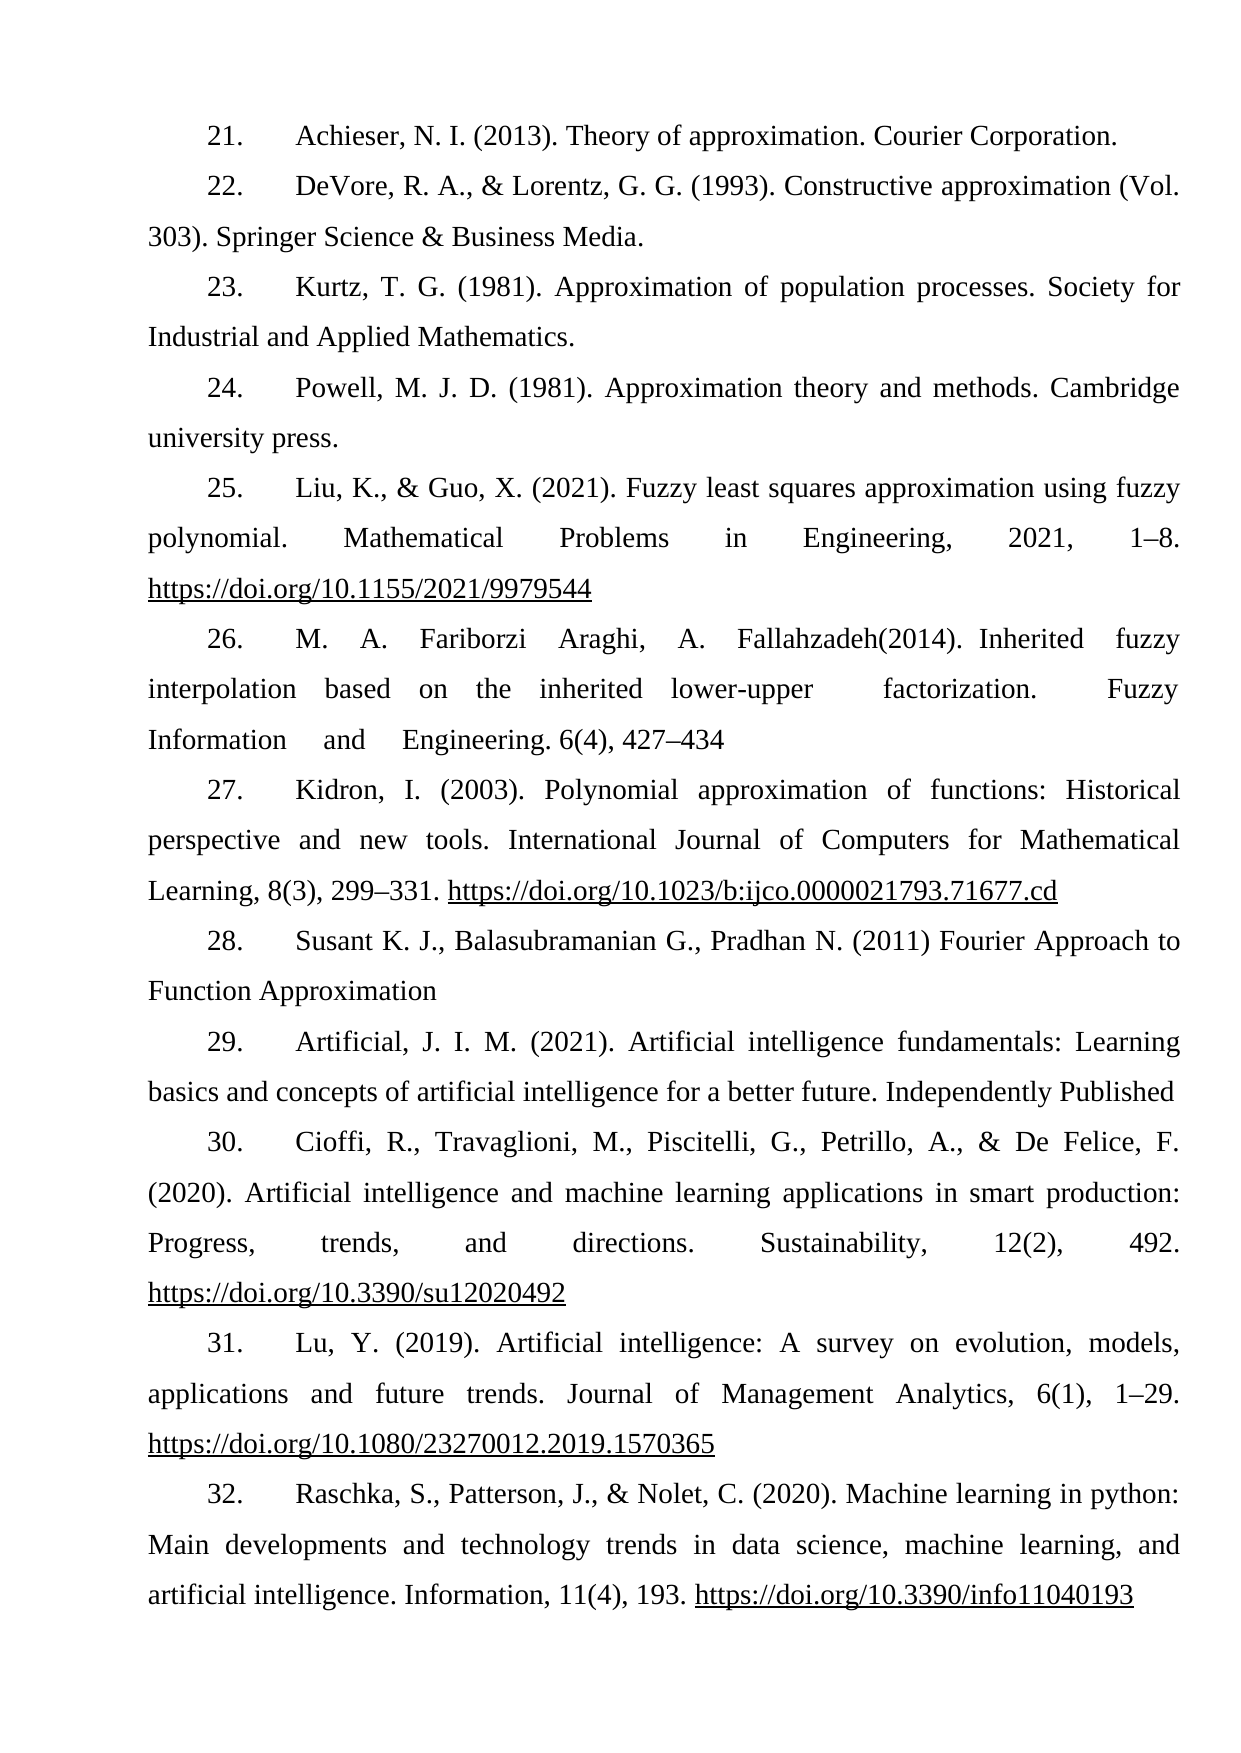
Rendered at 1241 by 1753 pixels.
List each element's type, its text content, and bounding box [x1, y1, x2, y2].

list Susant K. J., Balasubramanian G., Pradhan N. (2011) Fourier Approach to Function Approximation [148, 923, 1181, 1007]
list M. A. Fariborzi Araghi, A. Fallahzadeh(2014). Inherited fuzzy interpolation based on the inherited lower-upper factorization. Fuzzy Information and Engineering. 6(4), 427–434 [148, 621, 1181, 755]
list Artificial, J. I. M. (2021). Artificial intelligence fundamentals: Learning basics and concepts of artificial intelligence for a better future. Independently Published [148, 1024, 1181, 1108]
list Powell, M. J. D. (1981). Approximation theory and methods. Cambridge university press. [148, 370, 1181, 453]
list DeVore, R. A., & Lorentz, G. G. (1993). Constructive approximation (Vol. 303). Springer Science & Business Media. [148, 168, 1181, 252]
list Raschka, S., Patterson, J., & Nolet, C. (2020). Machine learning in python: Main developments and technology trends in data science, machine learning, and artificial intelligence. Information, 11(4), 193. https://doi.org/10.3390/info11040193 [148, 1477, 1181, 1611]
list Lu, Y. (2019). Artificial intelligence: A survey on evolution, models, applications and future trends. Journal of Management Analytics, 6(1), 1–29. https://doi.org/10.1080/23270012.2019.1570365 [148, 1326, 1181, 1460]
list Kidron, I. (2003). Polynomial approximation of functions: Historical perspective and new tools. International Journal of Computers for Mathematical Learning, 8(3), 299–331. https://doi.org/10.1023/b:ijco.0000021793.71677.cd [148, 772, 1181, 906]
list Cioffi, R., Travaglioni, M., Piscitelli, G., Petrillo, A., & De Felice, F. (2020). Artificial intelligence and machine learning applications in smart production: Progress, trends, and directions. Sustainability, 12(2), 492. https://doi.org/10.3390/su12020492 [148, 1124, 1181, 1309]
list Kurtz, T. G. (1981). Approximation of population processes. Society for Industrial and Applied Mathematics. [148, 269, 1181, 353]
list Achieser, N. I. (2013). Theory of approximation. Courier Corporation. [148, 118, 1181, 152]
list Liu, K., & Guo, X. (2021). Fuzzy least squares approximation using fuzzy polynomial. Mathematical Problems in Engineering, 2021, 1–8. https://doi.org/10.1155/2021/9979544 [148, 470, 1181, 604]
